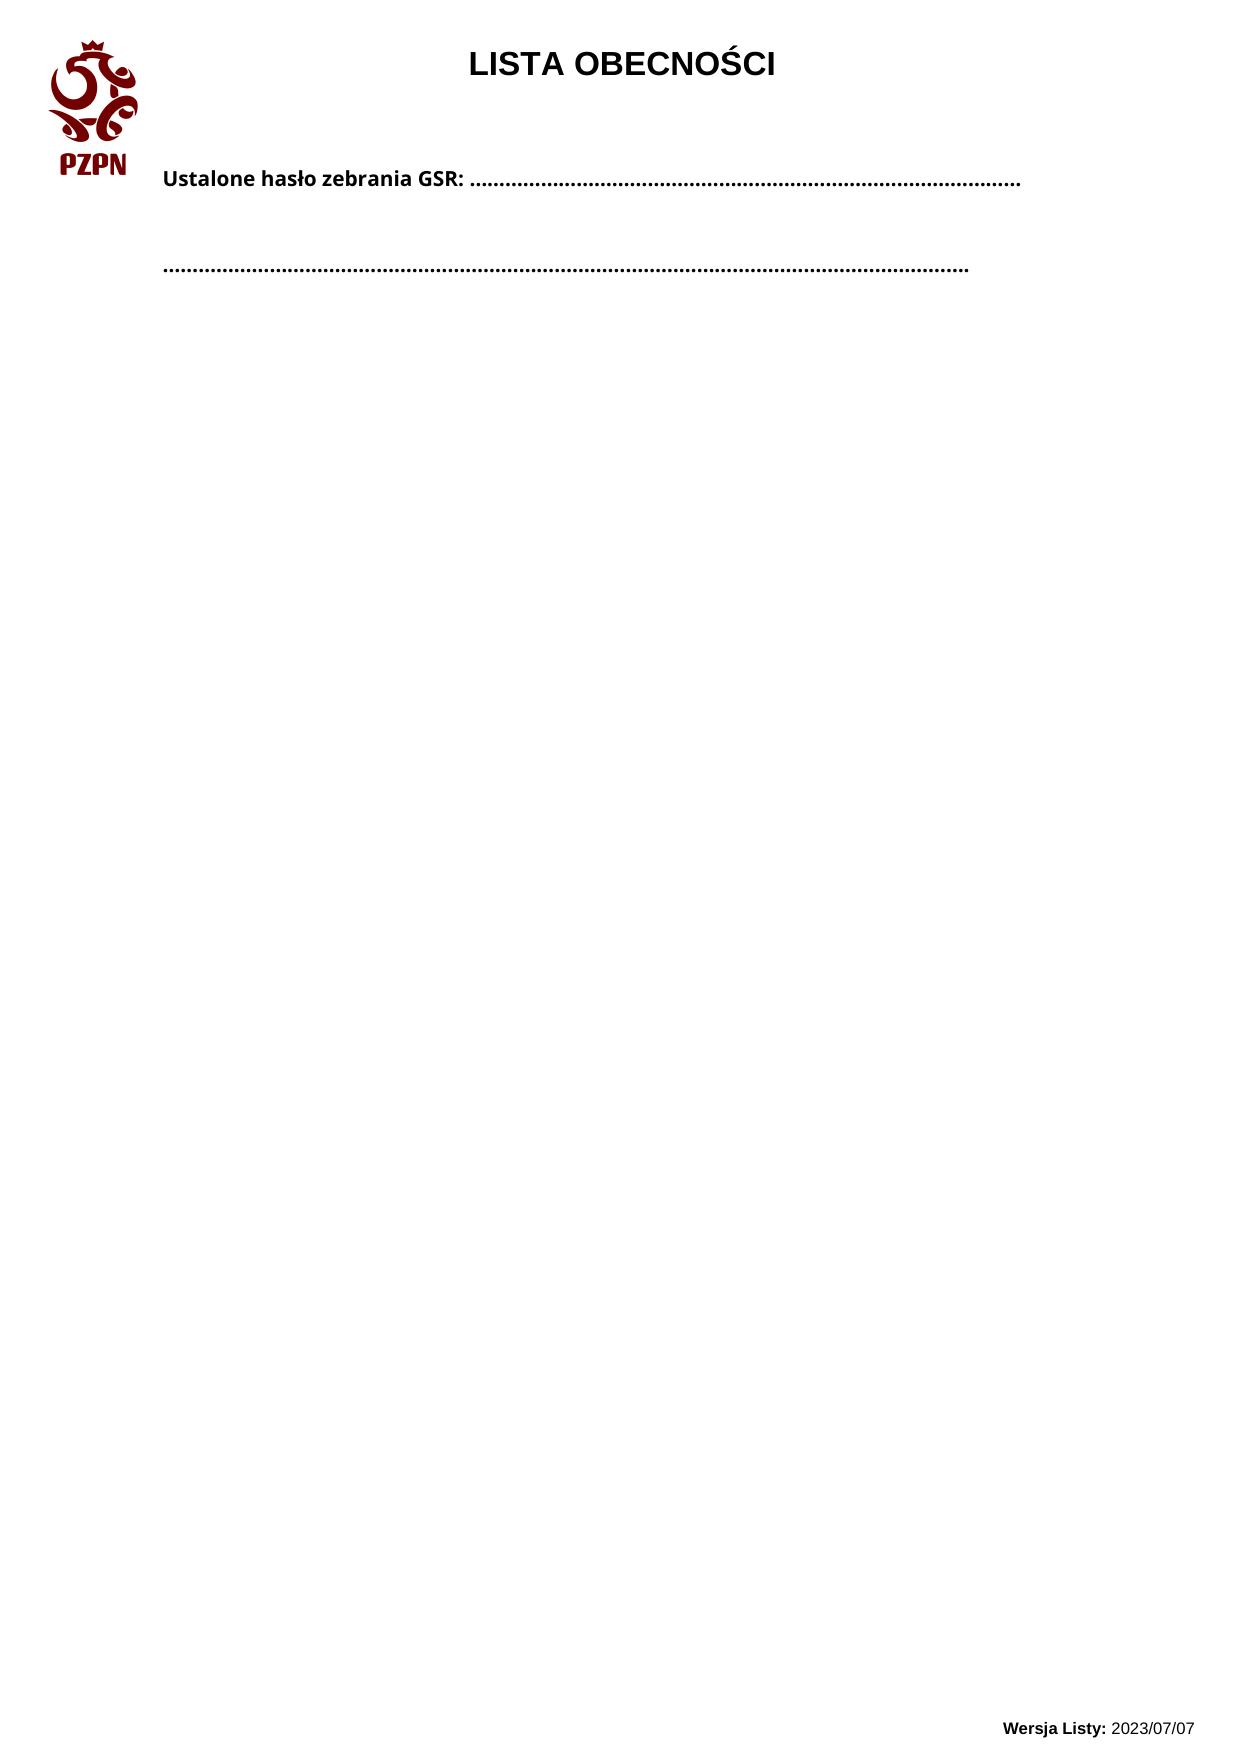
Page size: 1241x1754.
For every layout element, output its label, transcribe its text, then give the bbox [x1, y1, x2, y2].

picture [48, 40, 138, 175]
text Ustalone hasło zebrania GSR: ………………………………………………………………………………… [162, 164, 1107, 193]
text ………………………………………………………………………………………………………………………. [162, 250, 1107, 278]
